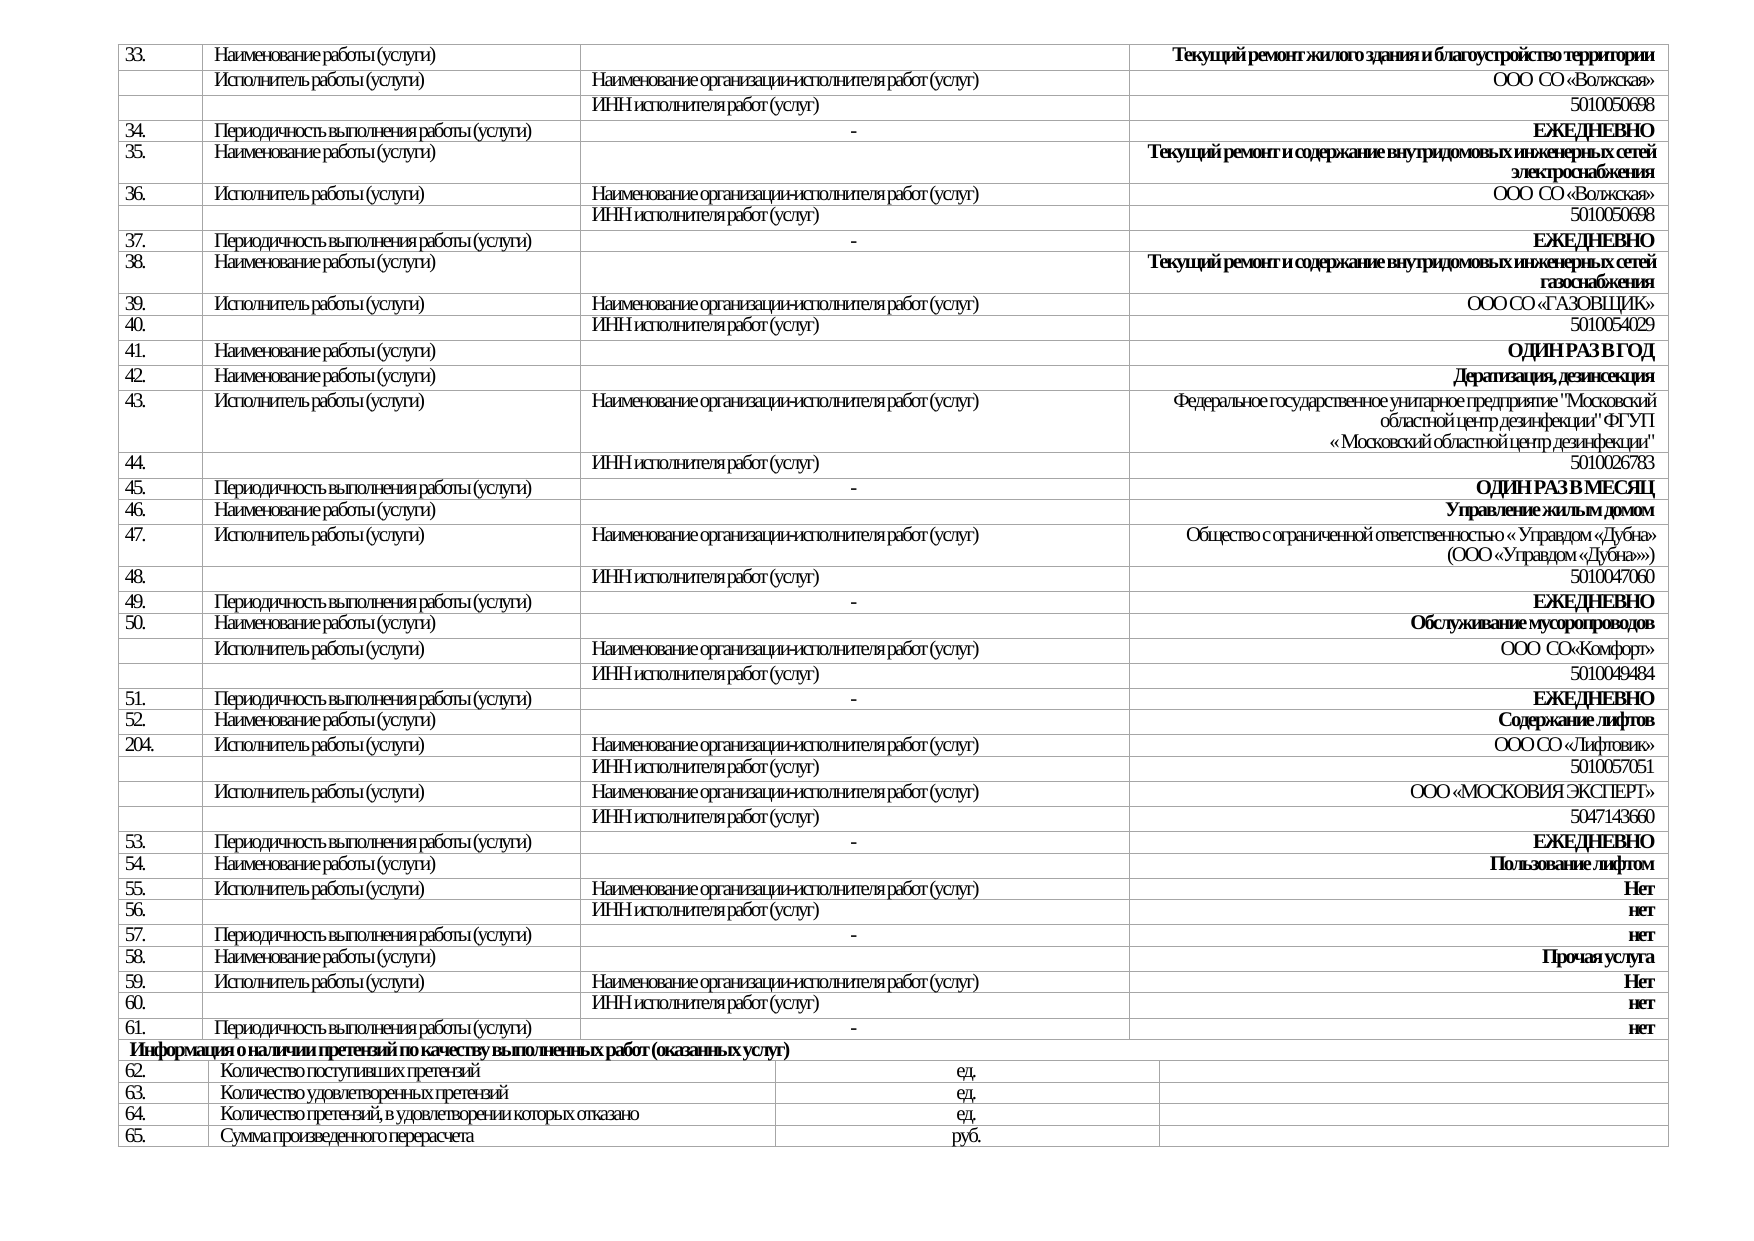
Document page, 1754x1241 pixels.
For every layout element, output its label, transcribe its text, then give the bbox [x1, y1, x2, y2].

table_cell нет [1130, 925, 1668, 946]
table_cell [581, 614, 1129, 638]
table_cell нет [1130, 900, 1668, 924]
table_cell [119, 479, 202, 499]
table_cell [581, 500, 1129, 524]
table_cell Исполнитель работы (услуги) [203, 294, 580, 314]
table_cell [119, 689, 202, 709]
table_cell Наименование организации-исполнителя работ (услуг) [581, 294, 1129, 314]
table_cell Общество с ограниченной ответственностью « Управдом «Дубна» (ООО «Управдом «Дубна»») [1130, 525, 1668, 566]
table_cell 5010049484 [1130, 664, 1668, 688]
table_cell [203, 96, 580, 120]
table_cell [119, 782, 202, 806]
table_cell ИНН исполнителя работ (услуг) [581, 453, 1129, 477]
table_cell Наименование организации-исполнителя работ (услуг) [581, 735, 1129, 756]
table_cell ООО «МОСКОВИЯ ЭКСПЕРТ» [1130, 782, 1668, 806]
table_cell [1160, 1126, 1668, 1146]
table_cell [119, 614, 202, 638]
table_cell Периодичность выполнения работы (услуги) [203, 832, 580, 853]
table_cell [203, 121, 580, 141]
table_cell Периодичность выполнения работы (услуги) [203, 689, 580, 709]
table_cell [203, 453, 580, 477]
table_cell Управление жилым домом [1130, 500, 1668, 524]
table_cell Периодичность выполнения работы (услуги) [203, 925, 580, 946]
table_cell - [581, 479, 1129, 499]
table_cell Наименование работы (услуги) [203, 947, 580, 971]
table_cell Наименование работы (услуги) [203, 614, 580, 638]
table_cell ООО СО«Комфорт» [1130, 639, 1668, 663]
table_cell [119, 341, 202, 365]
table_cell [203, 807, 580, 831]
table_cell ООО СО «ГАЗОВЩИК» [1130, 294, 1668, 314]
table_cell Информация о наличии претензий по качеству выполненных работ (оказанных услуг) [119, 1040, 1668, 1060]
table_cell Наименование работы (услуги) [203, 45, 580, 69]
table_cell [119, 854, 202, 878]
table_cell [581, 252, 1129, 293]
table_cell Исполнитель работы (услуги) [203, 735, 580, 756]
table_cell Обслуживание мусоропроводов [1130, 614, 1668, 638]
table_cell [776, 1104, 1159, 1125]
table_cell Наименование работы (услуги) [203, 341, 580, 365]
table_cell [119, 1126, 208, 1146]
table_cell [203, 206, 580, 230]
table_cell [119, 96, 202, 120]
table_cell нет [1130, 1019, 1668, 1039]
table_cell ИНН исполнителя работ (услуг) [581, 807, 1129, 831]
table_cell [581, 947, 1129, 971]
table_cell [119, 592, 202, 612]
table_cell ЕЖЕДНЕВНО [1130, 689, 1668, 709]
table_cell Наименование организации-исполнителя работ (услуг) [581, 184, 1129, 204]
table_cell [203, 757, 580, 781]
table_cell [1160, 1083, 1668, 1103]
table_cell Исполнитель работы (услуги) [203, 184, 580, 204]
table_cell 5010057051 [1130, 757, 1668, 781]
table_cell [119, 231, 202, 251]
table_cell ИНН исполнителя работ (услуг) [581, 993, 1129, 1017]
table_cell [119, 567, 202, 591]
table_cell [119, 807, 202, 831]
table_cell Периодичность выполнения работы (услуги) [203, 592, 580, 612]
table_cell ИНН исполнителя работ (услуг) [581, 206, 1129, 230]
table_cell Исполнитель работы (услуги) [203, 525, 580, 566]
table_cell ИНН исполнителя работ (услуг) [581, 316, 1129, 340]
table_cell Наименование работы (услуги) [203, 710, 580, 734]
table_cell 5010050698 [1130, 96, 1668, 120]
table_cell Наименование организации-исполнителя работ (услуг) [581, 391, 1129, 452]
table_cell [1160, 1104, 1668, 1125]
table_cell [119, 316, 202, 340]
table_cell ОДИН РАЗ В ГОД [1130, 341, 1668, 365]
table_cell - [581, 231, 1129, 251]
table_cell [119, 142, 202, 183]
table_cell [119, 639, 202, 663]
table_cell Исполнитель работы (услуги) [203, 782, 580, 806]
table_cell [119, 45, 202, 69]
table_cell [119, 947, 202, 971]
table_cell [581, 710, 1129, 734]
table_cell 5010047060 [1130, 567, 1668, 591]
table_cell [119, 832, 202, 853]
table_cell ИНН исполнителя работ (услуг) [581, 664, 1129, 688]
table_cell 5010054029 [1130, 316, 1668, 340]
table_cell [119, 757, 202, 781]
table_cell Текущий ремонт и содержание внутридомовых инженерных сетей газоснабжения [1130, 252, 1668, 293]
table_cell [119, 879, 202, 899]
table_cell Наименование организации-исполнителя работ (услуг) [581, 639, 1129, 663]
table_cell нет [1130, 993, 1668, 1017]
table_cell ед. [776, 1083, 1159, 1103]
table_cell Наименование организации-исполнителя работ (услуг) [581, 782, 1129, 806]
table_cell [119, 453, 202, 477]
table_cell Количество удовлетворенных претензий [209, 1083, 775, 1103]
table_cell [203, 993, 580, 1017]
table_cell [203, 900, 580, 924]
table_cell Содержание лифтов [1130, 710, 1668, 734]
table_cell [119, 500, 202, 524]
table_cell [1160, 1061, 1668, 1082]
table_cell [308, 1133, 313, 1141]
table_cell Федеральное государственное унитарное предприятие "Московский областной центр дезинфекции" ФГУП « Московский областной центр дезинфекции" [1130, 391, 1668, 452]
table_cell [119, 121, 202, 141]
table_cell [581, 142, 1129, 183]
table_cell [203, 567, 580, 591]
table_cell Пользование лифтом [1130, 854, 1668, 878]
table_cell Наименование работы (услуги) [203, 854, 580, 878]
table_cell ООО СО «Волжская» [1130, 71, 1668, 94]
table_cell Исполнитель работы (услуги) [203, 972, 580, 992]
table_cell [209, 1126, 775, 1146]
table_cell ИНН исполнителя работ (услуг) [581, 757, 1129, 781]
table_cell Периодичность выполнения работы (услуги) [203, 231, 580, 251]
table_cell - [581, 689, 1129, 709]
table_cell [581, 341, 1129, 365]
table_cell [119, 252, 202, 293]
table_cell ИНН исполнителя работ (услуг) [581, 900, 1129, 924]
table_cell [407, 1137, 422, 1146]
table_cell Текущий ремонт и содержание внутридомовых инженерных сетей электроснабжения [1130, 142, 1668, 183]
table_cell [119, 294, 202, 314]
table_cell Наименование работы (услуги) [203, 366, 580, 390]
table_cell [203, 664, 580, 688]
table_cell [119, 206, 202, 230]
table_cell [119, 1083, 208, 1103]
table_cell [119, 664, 202, 688]
table_cell Периодичность выполнения работы (услуги) [203, 479, 580, 499]
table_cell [581, 71, 1129, 94]
table_cell - [581, 121, 1129, 141]
table_cell Наименование организации-исполнителя работ (услуг) [581, 525, 1129, 566]
table_cell ИНН исполнителя работ (услуг) [581, 96, 1129, 120]
table_cell [119, 366, 202, 390]
table_cell ЕЖЕДНЕВНО [1130, 231, 1668, 251]
table_cell [119, 1061, 208, 1082]
table_cell [581, 45, 1129, 69]
table_cell [119, 525, 202, 566]
table_cell Исполнитель работы (услуги) [203, 71, 580, 94]
table_cell [119, 900, 202, 924]
table_cell Нет [1130, 879, 1668, 899]
table_cell - [581, 925, 1129, 946]
table_cell Наименование работы (услуги) [203, 142, 580, 183]
table_cell [581, 854, 1129, 878]
table_cell Наименование организации-исполнителя работ (услуг) [581, 972, 1129, 992]
table_cell [119, 710, 202, 734]
table_cell ЕЖЕДНЕВНО [1130, 121, 1668, 141]
table_cell [119, 925, 202, 946]
table_cell ОДИН РАЗ В МЕСЯЦ [1130, 479, 1668, 499]
table_cell ЕЖЕДНЕВНО [1130, 832, 1668, 853]
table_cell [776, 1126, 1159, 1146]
table_cell ед. [776, 1061, 1159, 1082]
table_cell 5047143660 [1130, 807, 1668, 831]
table_cell Дератизация, дезинсекция [1130, 366, 1668, 390]
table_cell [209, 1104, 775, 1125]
table_cell Наименование работы (услуги) [203, 500, 580, 524]
table_cell ИНН исполнителя работ (услуг) [581, 567, 1129, 591]
table_cell [119, 972, 202, 992]
table_cell Нет [1130, 972, 1668, 992]
table_cell Исполнитель работы (услуги) [203, 639, 580, 663]
table_cell ЕЖЕДНЕВНО [1130, 592, 1668, 612]
table_cell [581, 366, 1129, 390]
table_cell Наименование организации-исполнителя работ (услуг) [581, 879, 1129, 899]
table_cell 5010050698 [1130, 206, 1668, 230]
table_cell [203, 316, 580, 340]
table_cell Исполнитель работы (услуги) [203, 879, 580, 899]
table_cell [119, 1019, 202, 1039]
table_cell Текущий ремонт жилого здания и благоустройство территории [1130, 45, 1668, 69]
table_cell Прочая услуга [1130, 947, 1668, 971]
table_cell ООО СО «Волжская» [1130, 184, 1668, 204]
table_cell ООО СО «Лифтовик» [1130, 735, 1668, 756]
table_cell Наименование работы (услуги) [203, 252, 580, 293]
table_cell [119, 184, 202, 204]
table_cell - [581, 1019, 1129, 1039]
table_cell [119, 391, 202, 452]
table_cell Периодичность выполнения работы (услуги) [203, 1019, 580, 1039]
table_cell [119, 71, 202, 94]
table_cell Исполнитель работы (услуги) [203, 391, 580, 452]
table_cell [119, 735, 202, 756]
table_cell - [581, 592, 1129, 612]
table_cell 5010026783 [1130, 453, 1668, 477]
table_cell [119, 993, 202, 1017]
table_cell [119, 1104, 208, 1125]
table_cell - [581, 832, 1129, 853]
table_cell Количество поступивших претензий [209, 1061, 775, 1082]
